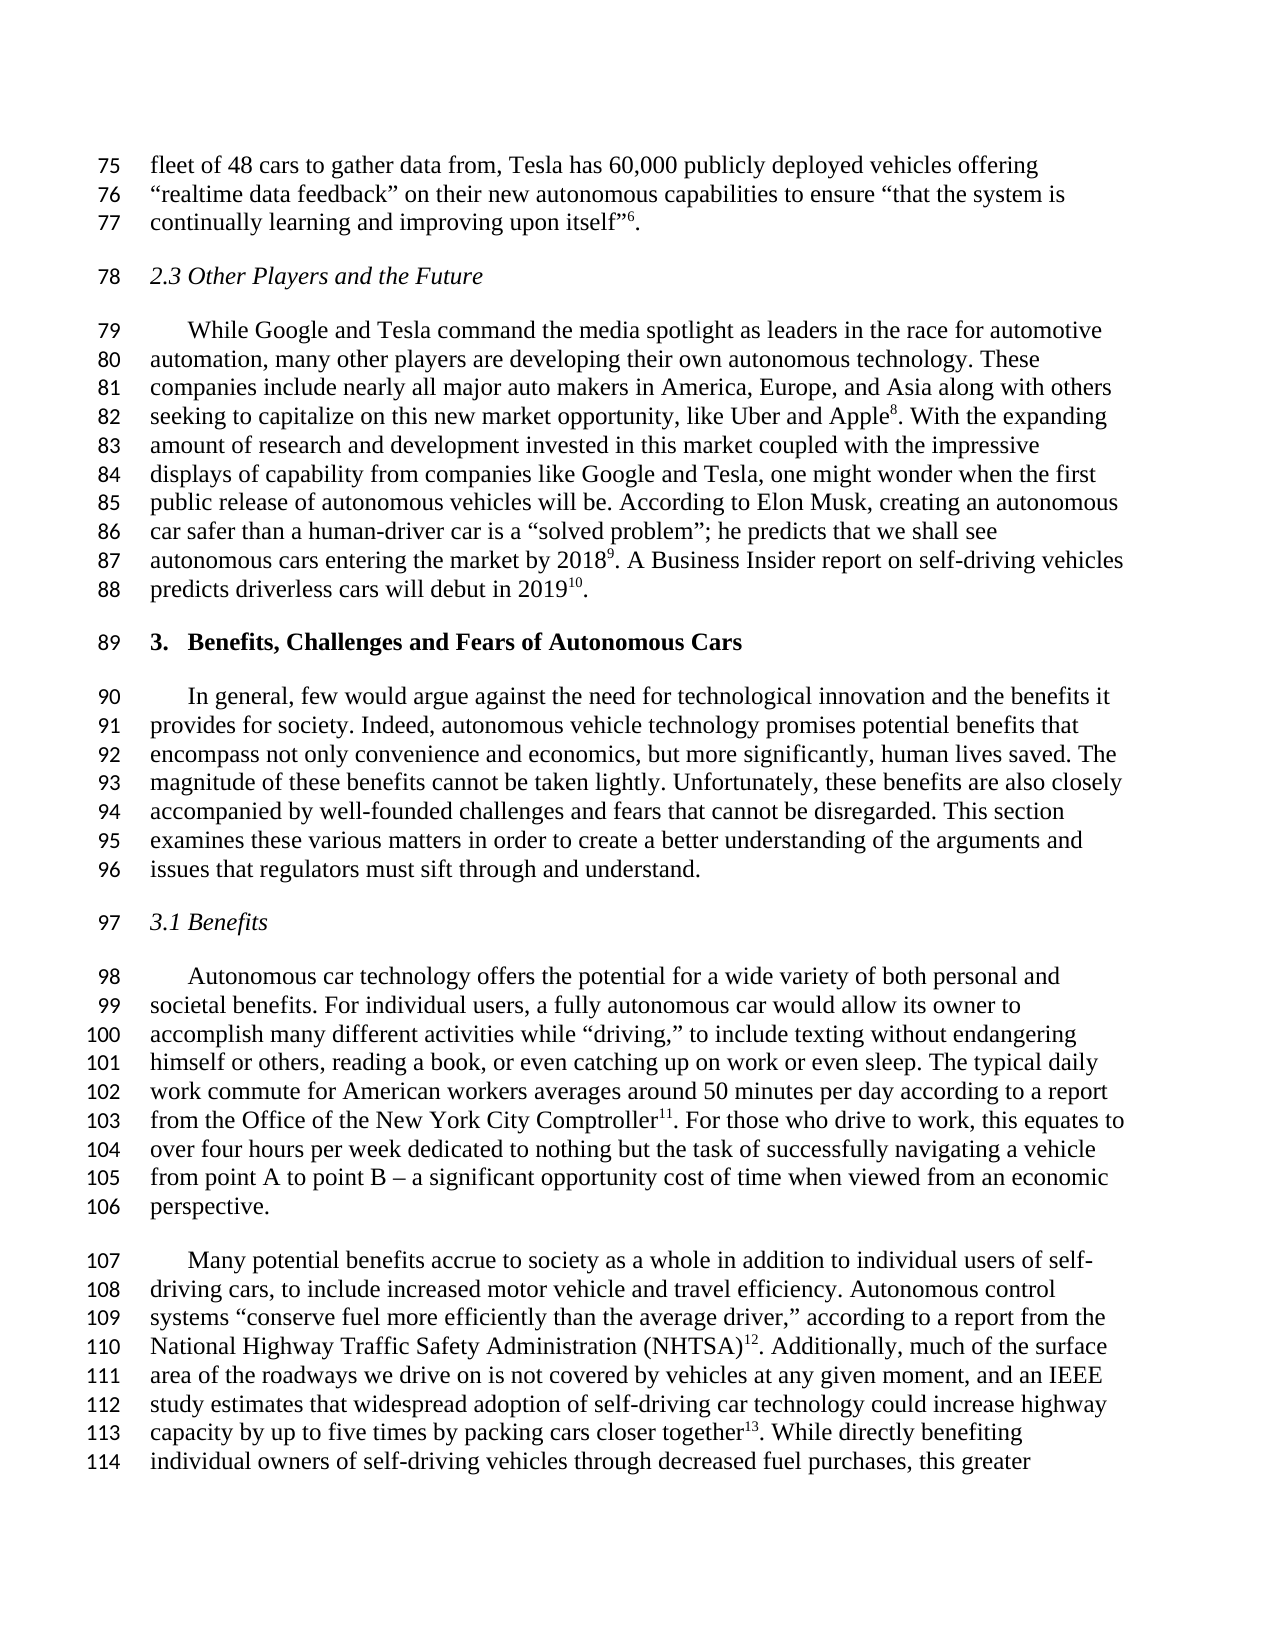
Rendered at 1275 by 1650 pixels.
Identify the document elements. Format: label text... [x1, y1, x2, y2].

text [150, 1245, 1125, 1475]
list Benefits [150, 907, 1125, 936]
text While Google and Tesla command the media spotlight as leaders in the race for automotive automation, many other players are developing their own autonomous technology. These companies include nearly all major auto makers in America, Europe, and Asia along with others seeking to capitalize on this new market opportunity, like Uber and Apple. With the expanding amount of research and development invested in this market coupled with the impressive displays of capability from companies like Google and Tesla, one might wonder when the first public release of autonomous vehicles will be. According to Elon Musk, creating an autonomous car safer than a human-driver car is a “solved problem”; he predicts that we shall see autonomous cars entering the market by 2018. A Business Insider report on self-driving vehicles predicts driverless cars will debut in 2019. [150, 315, 1125, 602]
text In general, few would argue against the need for technological innovation and the benefits it provides for society. Indeed, autonomous vehicle technology promises potential benefits that encompass not only convenience and economics, but more significantly, human lives saved. The magnitude of these benefits cannot be taken lightly. Unfortunately, these benefits are also closely accompanied by well-founded challenges and fears that cannot be disregarded. This section examines these various matters in order to create a better understanding of the arguments and issues that regulators must sift through and understand. [150, 681, 1125, 882]
list Benefits, Challenges and Fears of Autonomous Cars [150, 627, 1125, 656]
text Autonomous car technology offers the potential for a wide variety of both personal and societal benefits. For individual users, a fully autonomous car would allow its owner to accomplish many different activities while “driving,” to include texting without endangering himself or others, reading a book, or even catching up on work or even sleep. The typical daily work commute for American workers averages around 50 minutes per day according to a report from the Office of the New York City Comptroller. For those who drive to work, this equates to over four hours per week dedicated to nothing but the task of successfully navigating a vehicle from point A to point B – a significant opportunity cost of time when viewed from an economic perspective. [150, 961, 1125, 1220]
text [150, 150, 1125, 236]
list Other Players and the Future [150, 261, 1125, 290]
